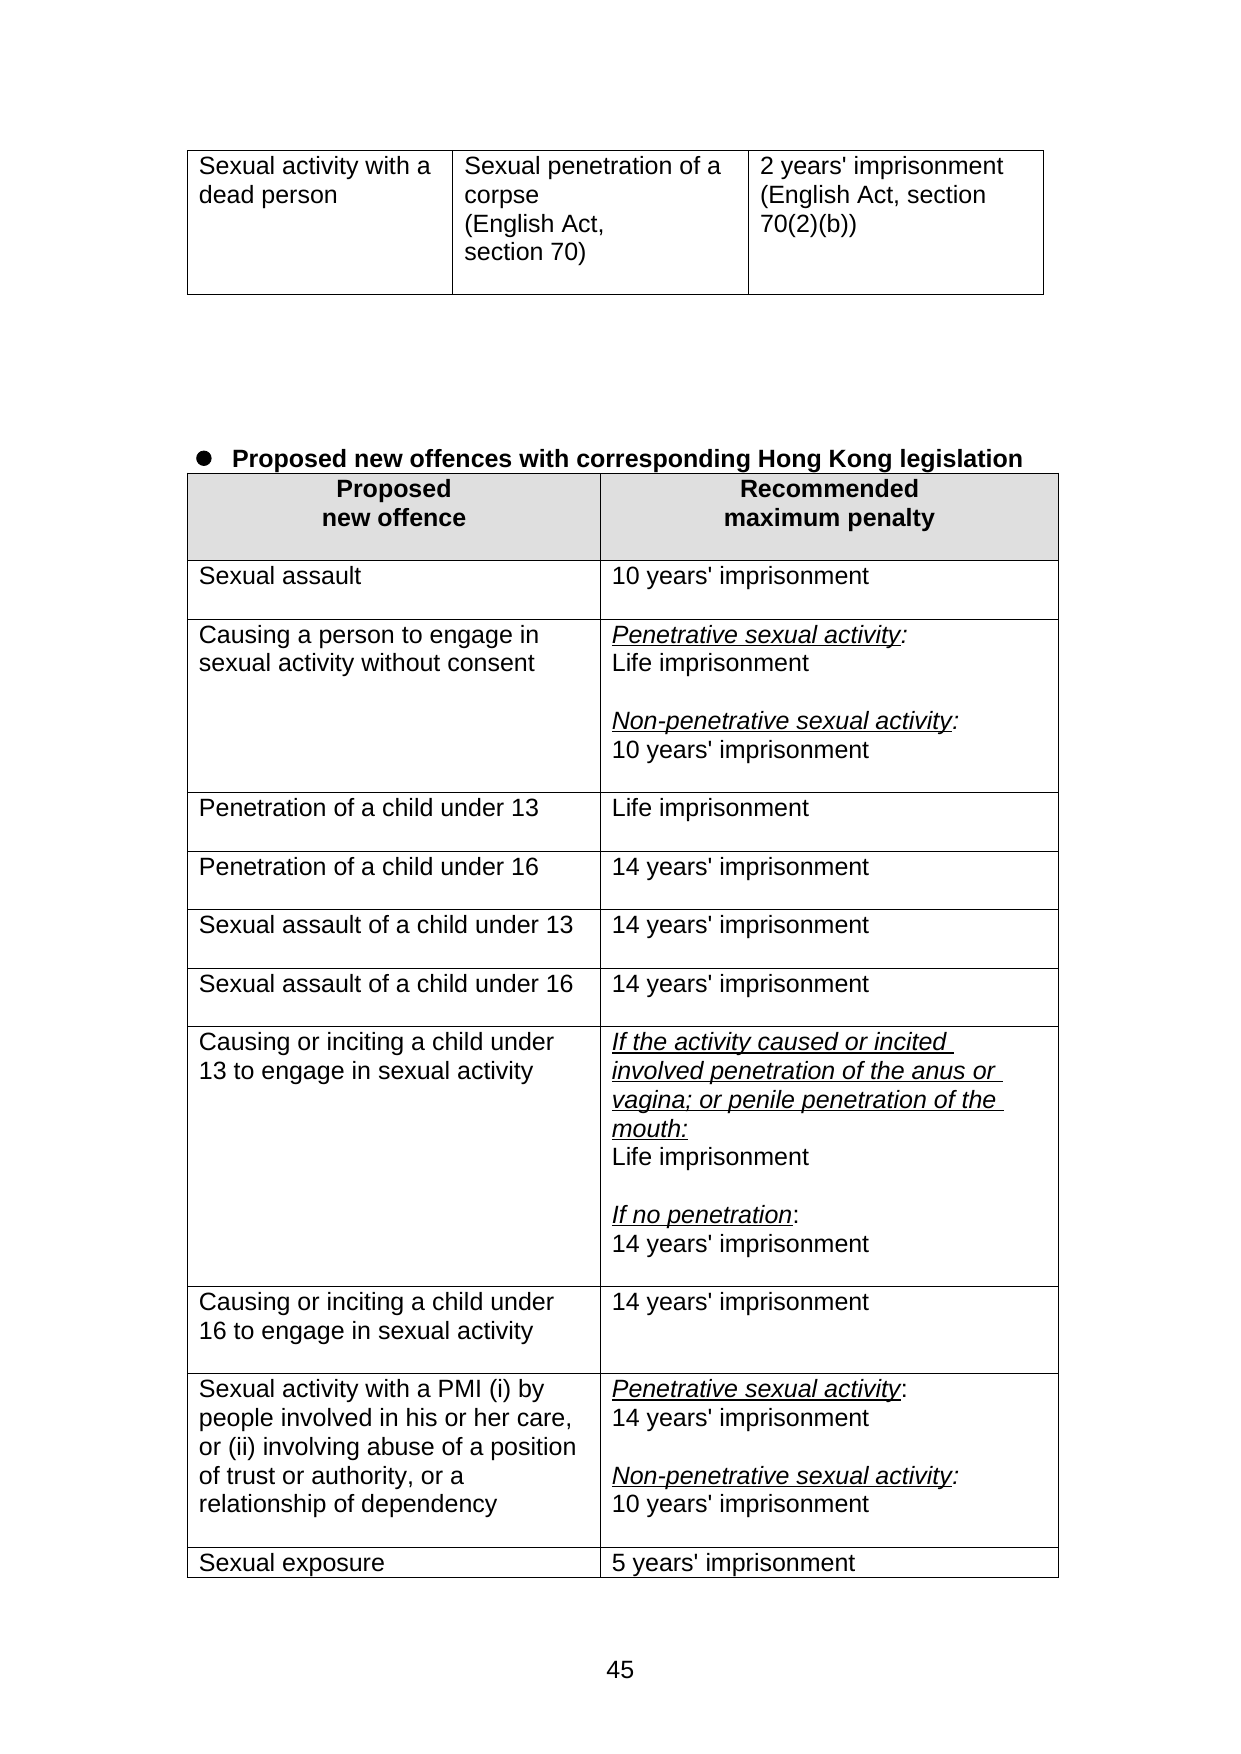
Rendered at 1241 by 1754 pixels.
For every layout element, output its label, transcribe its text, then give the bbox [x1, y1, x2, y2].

table_cell Sexual penetration of a corpse (English Act, section 70) [453, 151, 748, 294]
table_cell Causing or inciting a child under 16 to engage in sexual activity [188, 1287, 600, 1373]
table_cell Sexual activity with a PMI (i) by people involved in his or her care, or (ii) involving abuse of a position of trust or authority, or a relationship of dependency [188, 1374, 600, 1547]
table_cell 14 years' imprisonment [601, 969, 1058, 1026]
table_cell Penetrative sexual activity: 14 years' imprisonment Non-penetrative sexual activity: 10 years' imprisonment [601, 1374, 1058, 1547]
table_cell Sexual activity with a dead person [188, 151, 452, 294]
table_cell Penetrative sexual activity: Life imprisonment Non-penetrative sexual activity: 10 years' imprisonment [601, 620, 1058, 792]
table_cell Life imprisonment [601, 793, 1058, 851]
table_cell Sexual assault [188, 561, 600, 618]
table_cell 14 years' imprisonment [601, 910, 1058, 968]
table_cell Penetration of a child under 16 [188, 852, 600, 909]
table_cell If the activity caused or incited involved penetration of the anus or vagina; or penile penetration of the mouth: Life imprisonment If no penetration: 14 years' imprisonment [601, 1027, 1058, 1286]
table_header Recommended maximum penalty [601, 474, 1058, 560]
list Proposed new offences with corresponding Hong Kong legislation [194, 444, 1053, 473]
table_cell 10 years' imprisonment [601, 561, 1058, 618]
table_header Proposed new offence [188, 474, 600, 560]
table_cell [601, 1548, 1058, 1577]
table_cell Sexual assault of a child under 16 [188, 969, 600, 1026]
table_cell Penetration of a child under 13 [188, 793, 600, 851]
table_cell Causing or inciting a child under 13 to engage in sexual activity [188, 1027, 600, 1286]
table_cell Sexual exposure [188, 1548, 600, 1577]
table_cell 14 years' imprisonment [601, 852, 1058, 909]
table_cell Causing a person to engage in sexual activity without consent [188, 620, 600, 792]
table_cell 2 years' imprisonment (English Act, section 70(2)(b)) [749, 151, 1043, 294]
table_cell 14 years' imprisonment [601, 1287, 1058, 1373]
table_cell Sexual assault of a child under 13 [188, 910, 600, 968]
